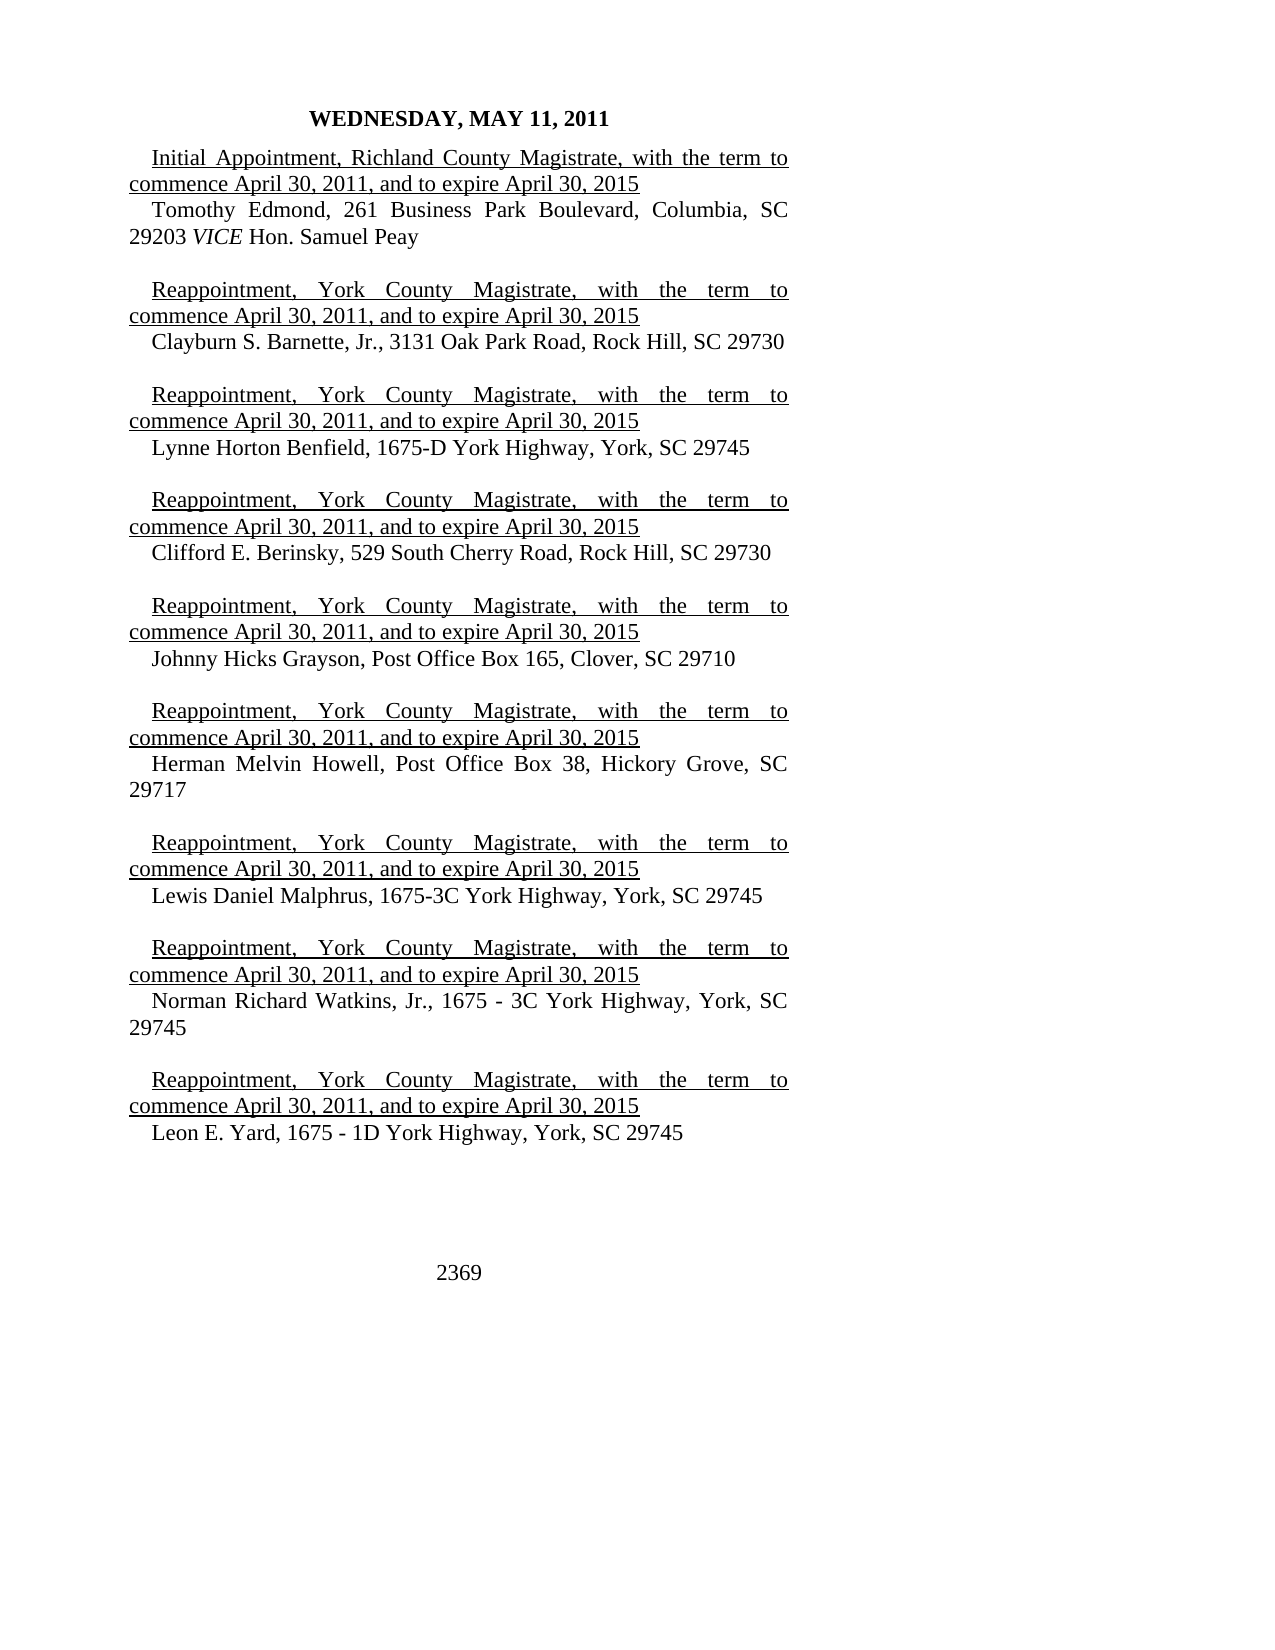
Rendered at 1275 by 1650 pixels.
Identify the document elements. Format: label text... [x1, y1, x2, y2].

text Herman Melvin Howell, Post Office Box 38, Hickory Grove, SC 29717 [129, 750, 789, 803]
text Lynne Horton Benfield, 1675-D York Highway, York, SC 29745 [129, 434, 789, 460]
text Reappointment, York County Magistrate, with the term to commence April 30, 2011, and to expire April 30, 2015 [129, 697, 789, 750]
text Clifford E. Berinsky, 529 South Cherry Road, Rock Hill, SC 29730 [129, 539, 789, 566]
text Reappointment, York County Magistrate, with the term to commence April 30, 2011, and to expire April 30, 2015 [129, 934, 789, 987]
text Clayburn S. Barnette, Jr., 3131 Oak Park Road, Rock Hill, SC 29730 [129, 328, 789, 355]
text Norman Richard Watkins, Jr., 1675 - 3C York Highway, York, SC 29745 [129, 987, 789, 1040]
text Johnny Hicks Grayson, Post Office Box 165, Clover, SC 29710 [129, 644, 789, 671]
text Tomothy Edmond, 261 Business Park Boulevard, Columbia, SC 29203 VICE Hon. Samuel Peay [129, 197, 789, 249]
text Reappointment, York County Magistrate, with the term to commence April 30, 2011, and to expire April 30, 2015 [129, 1066, 789, 1119]
text Reappointment, York County Magistrate, with the term to commence April 30, 2011, and to expire April 30, 2015 [129, 486, 789, 539]
text Reappointment, York County Magistrate, with the term to commence April 30, 2011, and to expire April 30, 2015 [129, 829, 789, 882]
text Initial Appointment, Richland County Magistrate, with the term to commence April 30, 2011, and to expire April 30, 2015 [129, 144, 789, 197]
text Reappointment, York County Magistrate, with the term to commence April 30, 2011, and to expire April 30, 2015 [129, 381, 789, 434]
text Lewis Daniel Malphrus, 1675-3C York Highway, York, SC 29745 [129, 882, 789, 908]
text Reappointment, York County Magistrate, with the term to commence April 30, 2011, and to expire April 30, 2015 [129, 276, 789, 328]
text Leon E. Yard, 1675 - 1D York Highway, York, SC 29745 [129, 1119, 789, 1145]
text Reappointment, York County Magistrate, with the term to commence April 30, 2011, and to expire April 30, 2015 [129, 592, 789, 644]
